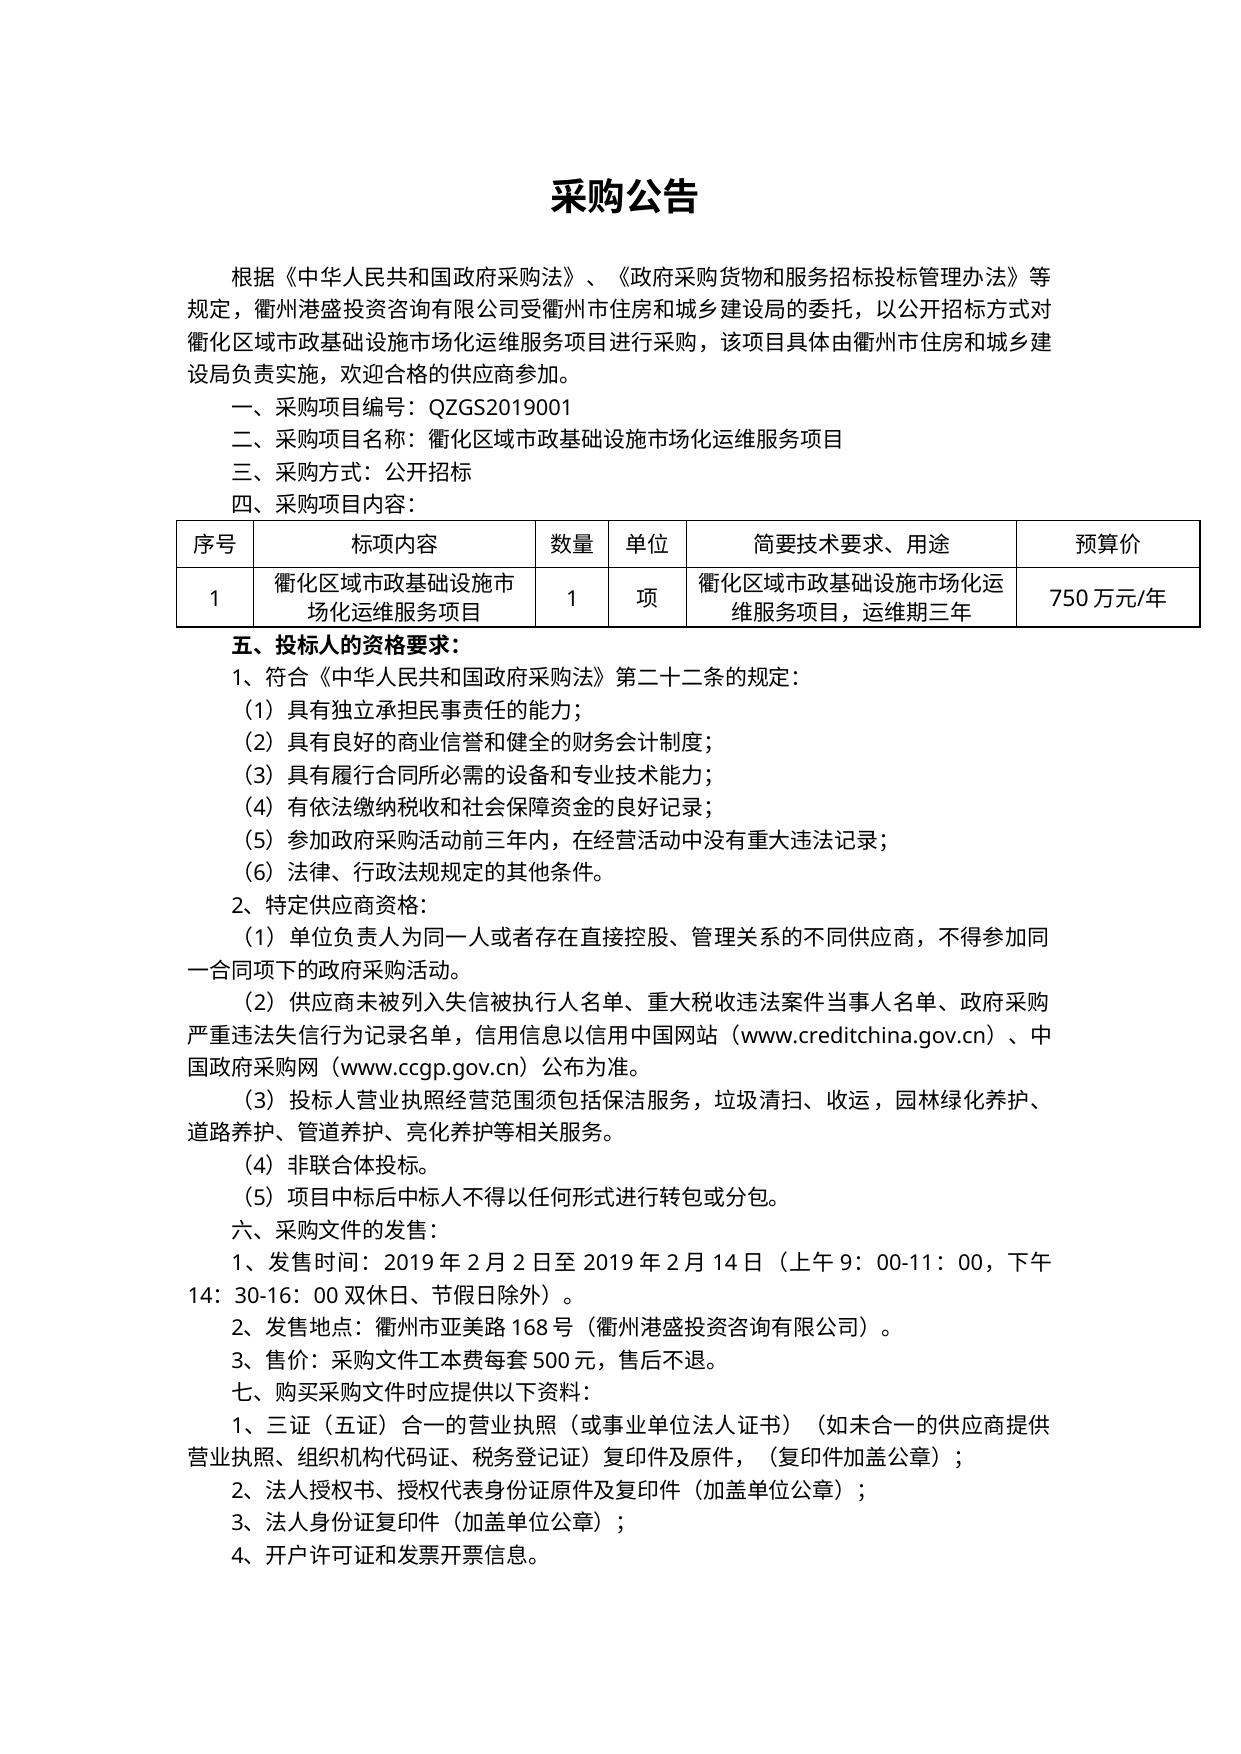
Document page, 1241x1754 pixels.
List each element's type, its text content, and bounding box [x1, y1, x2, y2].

table_header 数量 [536, 521, 608, 567]
text 五、投标人的资格要求： [231, 628, 1053, 660]
table_header 简要技术要求、用途 [687, 521, 1016, 567]
text 1、符合《中华人民共和国政府采购法》第二十二条的规定： [187, 660, 1053, 692]
text 根据《中华人民共和国政府采购法》、《政府采购货物和服务招标投标管理办法》等规定，衢州港盛投资咨询有限公司受衢州市住房和城乡建设局的委托，以公开招标方式对衢化区域市政基础设施市场化运维服务项目进行采购，该项目具体由衢州市住房和城乡建设局负责实施，欢迎合格的供应商参加。 [187, 259, 1053, 389]
text 1、三证（五证）合一的营业执照（或事业单位法人证书）（如未合一的供应商提供营业执照、组织机构代码证、税务登记证）复印件及原件，（复印件加盖公章）； [187, 1407, 1053, 1472]
text 3、售价：采购文件工本费每套500元，售后不退。 [187, 1342, 1053, 1375]
text 1、发售时间：2019年2月2日至 2019年2月14日（上午9：00-11：00，下午14：30-16：00 双休日、节假日除外）。 [187, 1245, 1053, 1310]
text （5）参加政府采购活动前三年内，在经营活动中没有重大违法记录； [187, 822, 1053, 855]
text 七、购买采购文件时应提供以下资料： [187, 1375, 1053, 1407]
text 六、采购文件的发售： [187, 1212, 1053, 1245]
table_cell 衢化区域市政基础设施市场化运维服务项目，运维期三年 [687, 568, 1016, 626]
table_cell 项 [609, 568, 686, 626]
text （4）有依法缴纳税收和社会保障资金的良好记录； [187, 790, 1053, 822]
table_cell 750万元/年 [1017, 568, 1199, 626]
text 2、发售地点：衢州市亚美路168号（衢州港盛投资咨询有限公司）。 [187, 1310, 1053, 1342]
text （3）投标人营业执照经营范围须包括保洁服务，垃圾清扫、收运，园林绿化养护、道路养护、管道养护、亮化养护等相关服务。 [187, 1082, 1053, 1147]
text （1）单位负责人为同一人或者存在直接控股、管理关系的不同供应商，不得参加同一合同项下的政府采购活动。 [187, 920, 1053, 985]
table_header 标项内容 [254, 521, 535, 567]
table_cell 1 [536, 568, 608, 626]
list 采购项目编号：QZGS2019001 [187, 389, 1053, 422]
text 三、采购方式：公开招标 [187, 454, 1053, 487]
text 采购公告 [187, 162, 1053, 227]
table_cell 1 [177, 568, 253, 626]
table_header 单位 [609, 521, 686, 567]
text （4）非联合体投标。 [187, 1147, 1053, 1180]
text （5）项目中标后中标人不得以任何形式进行转包或分包。 [187, 1180, 1053, 1212]
text 4、开户许可证和发票开票信息。 [187, 1537, 1053, 1570]
table_cell 衢化区域市政基础设施市场化运维服务项目 [254, 568, 535, 626]
text 四、采购项目内容： [187, 487, 1053, 519]
text （2）具有良好的商业信誉和健全的财务会计制度； [187, 725, 1053, 757]
text 3、法人身份证复印件（加盖单位公章）； [187, 1505, 1053, 1537]
text （2）供应商未被列入失信被执行人名单、重大税收违法案件当事人名单、政府采购严重违法失信行为记录名单，信用信息以信用中国网站（www.creditchina.gov.cn）、中国政府采购网（www.ccgp.gov.cn）公布为准。 [187, 985, 1053, 1082]
text 2、特定供应商资格： [187, 887, 1053, 920]
list 二、采购项目名称：衢化区域市政基础设施市场化运维服务项目 [187, 422, 1053, 454]
text （1）具有独立承担民事责任的能力； [187, 692, 1053, 725]
table_header 预算价 [1017, 521, 1199, 567]
table_header 序号 [177, 521, 253, 567]
text （3）具有履行合同所必需的设备和专业技术能力； [187, 757, 1053, 790]
text 2、法人授权书、授权代表身份证原件及复印件（加盖单位公章）； [187, 1472, 1053, 1505]
text （6）法律、行政法规规定的其他条件。 [187, 855, 1053, 887]
